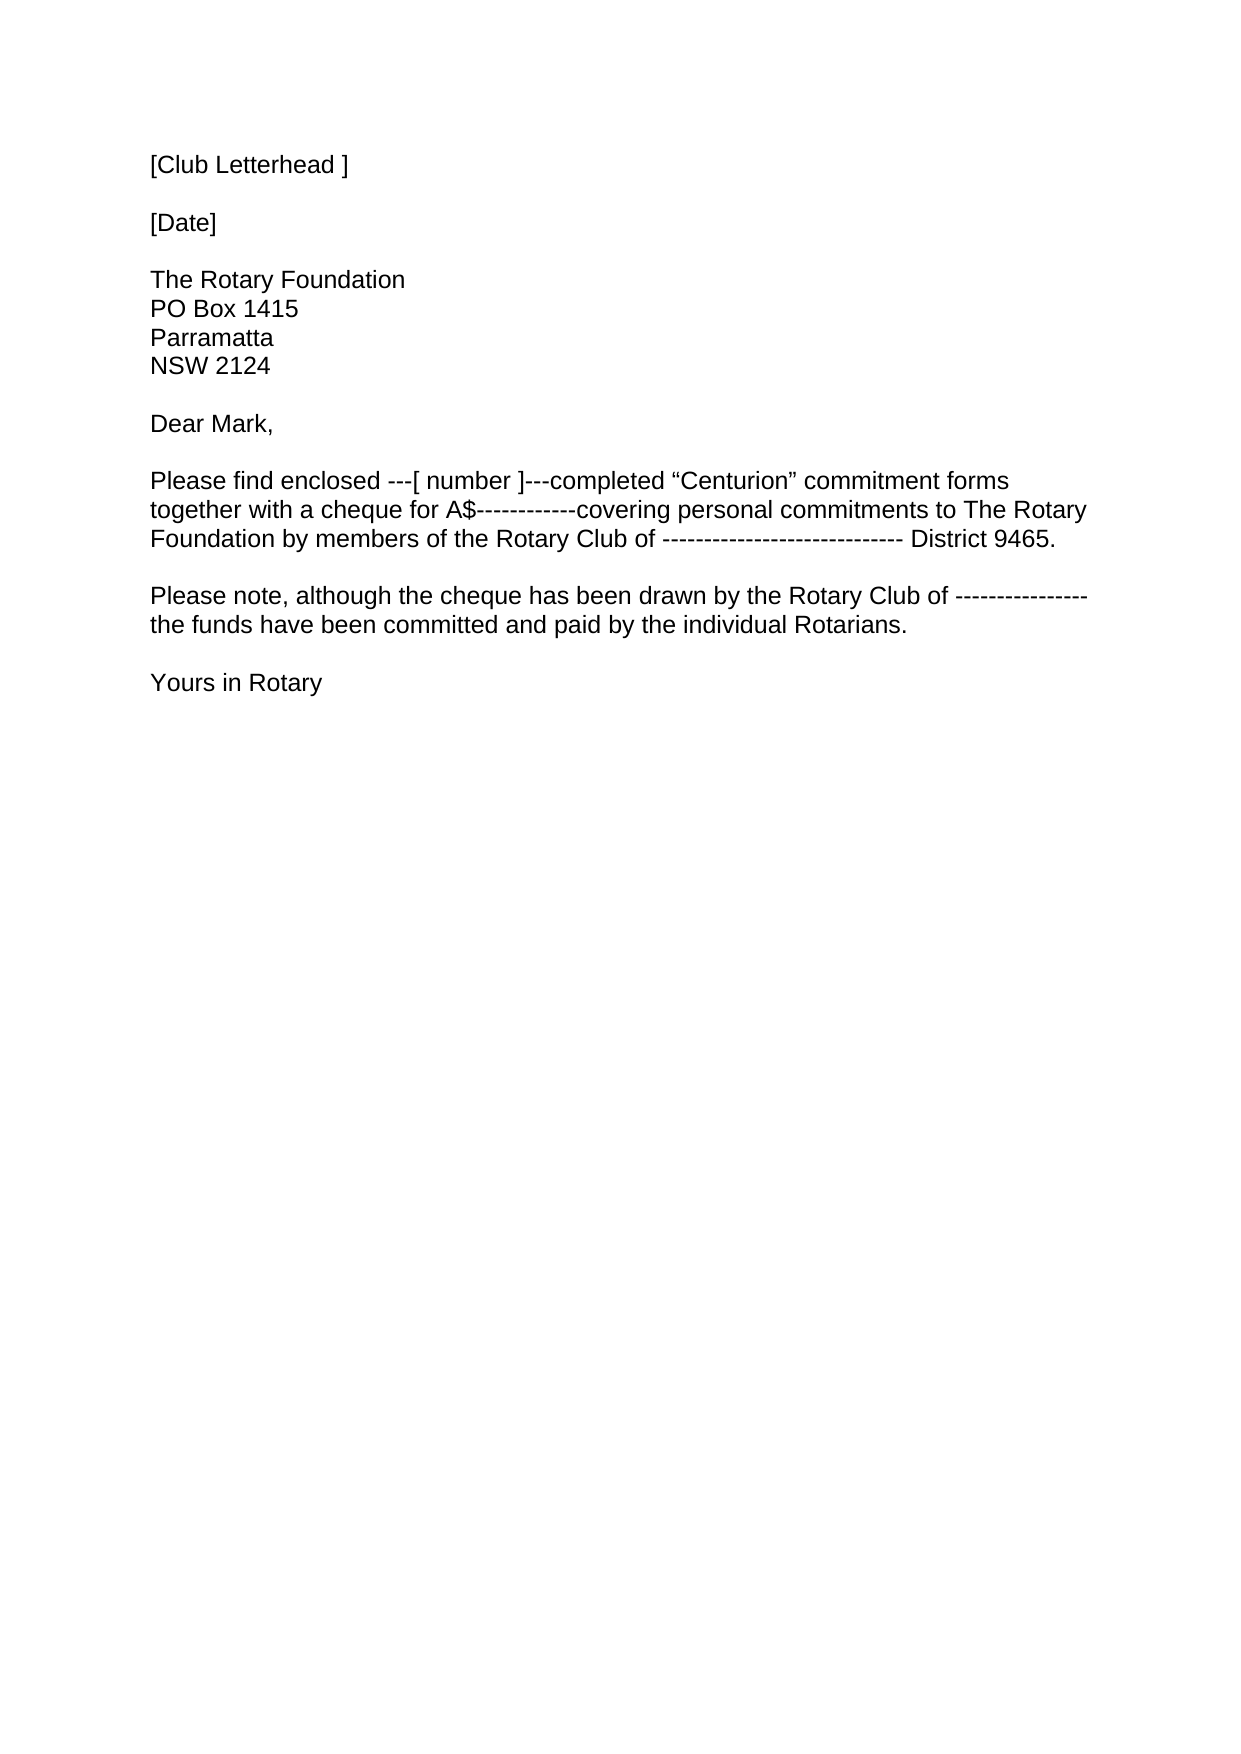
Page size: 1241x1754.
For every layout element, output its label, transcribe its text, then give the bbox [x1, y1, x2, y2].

text Yours in Rotary [150, 667, 1090, 696]
text Please note, although the cheque has been drawn by the Rotary Club of ----------------the funds have been committed and paid by the individual Rotarians. [150, 581, 1090, 639]
text PO Box 1415 [150, 294, 1090, 322]
text [Date] [150, 207, 1090, 236]
text Please find enclosed ---[ number ]---completed “Centurion” commitment forms together with a cheque for A$------------covering personal commitments to The Rotary Foundation by members of the Rotary Club of ----------------------------- District 9465. [150, 466, 1090, 552]
text NSW 2124 [150, 351, 1090, 380]
text The Rotary Foundation [150, 265, 1090, 294]
text Parramatta [150, 322, 1090, 351]
text Dear Mark, [150, 409, 1090, 437]
text [Club Letterhead ] [150, 150, 1090, 179]
